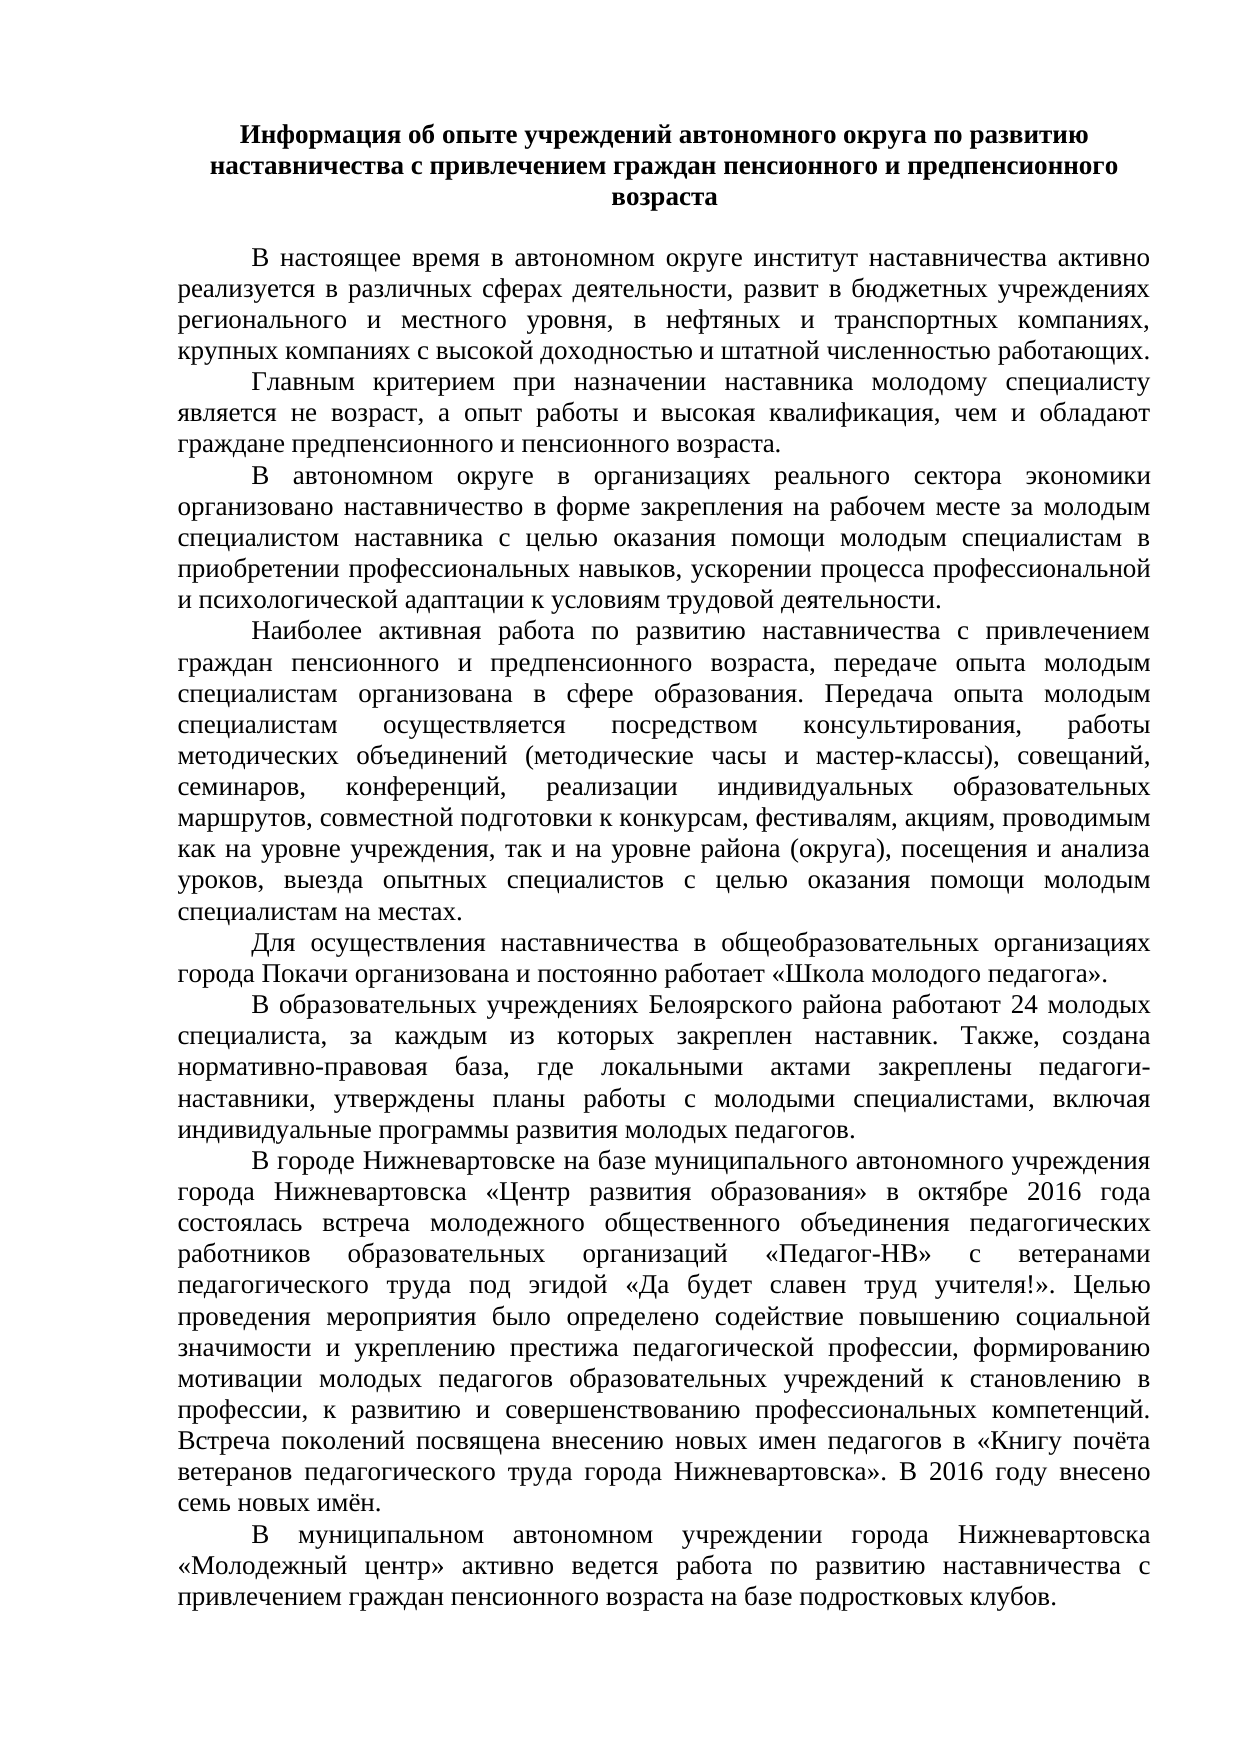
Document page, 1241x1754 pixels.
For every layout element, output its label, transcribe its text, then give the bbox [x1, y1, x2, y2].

text Для осуществления наставничества в общеобразовательных организациях города Покачи организована и постоянно работает «Школа молодого педагога». [177, 926, 1152, 988]
text Наиболее активная работа по развитию наставничества с привлечением граждан пенсионного и предпенсионного возраста, передаче опыта молодым специалистам организована в сфере образования. Передача опыта молодым специалистам осуществляется посредством консультирования, работы методических объединений (методические часы и мастер-классы), совещаний, семинаров, конференций, реализации индивидуальных образовательных маршрутов, совместной подготовки к конкурсам, фестивалям, акциям, проводимым как на уровне учреждения, так и на уровне района (округа), посещения и анализа уроков, выезда опытных специалистов с целью оказания помощи молодым специалистам на местах. [177, 614, 1152, 926]
text В муниципальном автономном учреждении города Нижневартовска «Молодежный центр» активно ведется работа по развитию наставничества с привлечением граждан пенсионного возраста на базе подростковых клубов. [177, 1518, 1152, 1611]
text В городе Нижневартовске на базе муниципального автономного учреждения города Нижневартовска «Центр развития образования» в октябре 2016 года состоялась встреча молодежного общественного объединения педагогических работников образовательных организаций «Педагог-НВ» с ветеранами педагогического труда под эгидой «Да будет славен труд учителя!». Целью проведения мероприятия было определено содействие повышению социальной значимости и укреплению престижа педагогической профессии, формированию мотивации молодых педагогов образовательных учреждений к становлению в профессии, к развитию и совершенствованию профессиональных компетенций. Встреча поколений посвящена внесению новых имен педагогов в «Книгу почёта ветеранов педагогического труда города Нижневартовска». В 2016 году внесено семь новых имён. [177, 1144, 1152, 1518]
text Главным критерием при назначении наставника молодому специалисту является не возраст, а опыт работы и высокая квалификация, чем и обладают граждане предпенсионного и пенсионного возраста. [177, 365, 1152, 459]
text В автономном округе в организациях реального сектора экономики организовано наставничество в форме закрепления на рабочем месте за молодым специалистом наставника с целью оказания помощи молодым специалистам в приобретении профессиональных навыков, ускорении процесса профессиональной и психологической адаптации к условиям трудовой деятельности. [177, 459, 1152, 614]
text В настоящее время в автономном округе институт наставничества активно реализуется в различных сферах деятельности, развит в бюджетных учреждениях регионального и местного уровня, в нефтяных и транспортных компаниях, крупных компаниях с высокой доходностью и штатной численностью работающих. [177, 241, 1152, 365]
text Информация об опыте учреждений автономного округа по развитию наставничества с привлечением граждан пенсионного и предпенсионного возраста [177, 118, 1152, 212]
text В образовательных учреждениях Белоярского района работают 24 молодых специалиста, за каждым из которых закреплен наставник. Также, создана нормативно-правовая база, где локальными актами закреплены педагоги-наставники, утверждены планы работы с молодыми специалистами, включая индивидуальные программы развития молодых педагогов. [177, 988, 1152, 1144]
